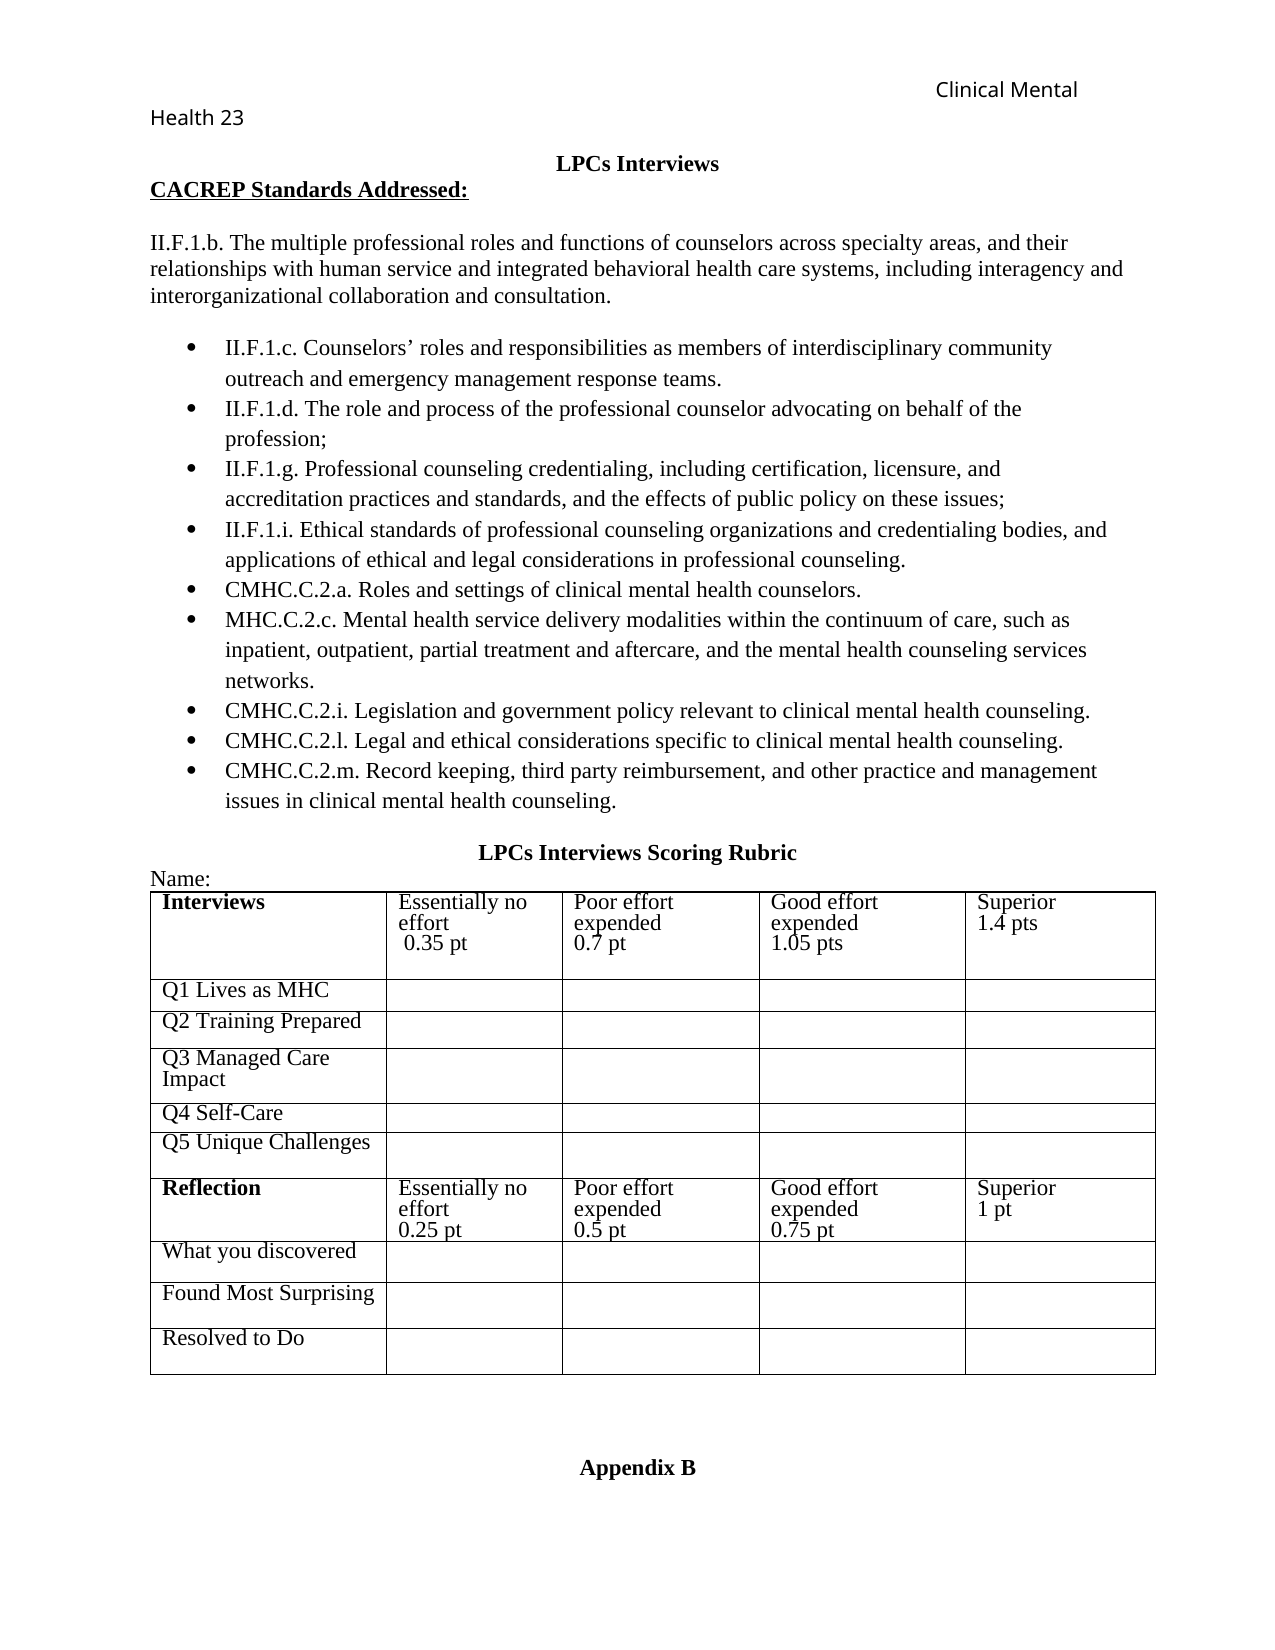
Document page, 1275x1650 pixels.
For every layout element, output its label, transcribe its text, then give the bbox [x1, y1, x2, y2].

table_cell [760, 1329, 965, 1374]
list II.F.1.c. Counselors’ roles and responsibilities as members of interdisciplinary community outreach and emergency management response teams. [187, 334, 1125, 391]
table_cell Essentially no effort 0.25 pt [387, 1179, 562, 1241]
table_cell Q3 Managed Care Impact [151, 1049, 386, 1103]
table_cell [966, 980, 1155, 1011]
table_cell What you discovered [151, 1242, 386, 1282]
table_cell [387, 1242, 562, 1282]
table_header Interviews [151, 893, 386, 979]
table_cell [563, 980, 759, 1011]
list CMHC.C.2.i. Legislation and government policy relevant to clinical mental health counseling. [187, 697, 1125, 723]
text LPCs Interviews [150, 150, 1125, 176]
table_cell [760, 1133, 965, 1178]
table_cell [760, 1012, 965, 1048]
table_cell [563, 1104, 759, 1132]
table_cell [387, 980, 562, 1011]
table_cell [563, 1049, 759, 1103]
table_cell [387, 1104, 562, 1132]
table_header Essentially no effort 0.35 pt [387, 893, 562, 979]
table_cell Poor effort expended 0.5 pt [563, 1179, 759, 1241]
table_cell [760, 1283, 965, 1328]
text II.F.1.b. The multiple professional roles and functions of counselors across specialty areas, and their relationships with human service and integrated behavioral health care systems, including interagency and interorganizational collaboration and consultation. [150, 229, 1125, 308]
table_header Good effort expended 1.05 pts [760, 893, 965, 979]
table_cell [387, 1012, 562, 1048]
table_cell [966, 1104, 1155, 1132]
text CACREP Standards Addressed: [150, 176, 1125, 203]
table_cell [760, 1242, 965, 1282]
table_cell [387, 1049, 562, 1103]
table_cell [563, 1242, 759, 1282]
table_cell Good effort expended 0.75 pt [760, 1179, 965, 1241]
list CMHC.C.2.m. Record keeping, third party reimbursement, and other practice and management issues in clinical mental health counseling. [187, 757, 1125, 814]
table_cell Q4 Self-Care [151, 1104, 386, 1132]
table_cell [760, 1049, 965, 1103]
table_cell Resolved to Do [151, 1329, 386, 1374]
table_cell Q1 Lives as MHC [151, 980, 386, 1011]
list II.F.1.g. Professional counseling credentialing, including certification, licensure, and accreditation practices and standards, and the effects of public policy on these issues; [187, 455, 1125, 512]
list II.F.1.i. Ethical standards of professional counseling organizations and credentialing bodies, and applications of ethical and legal considerations in professional counseling. [187, 516, 1125, 572]
table_cell [563, 1133, 759, 1178]
table_cell [387, 1283, 562, 1328]
table_cell [563, 1012, 759, 1048]
list II.F.1.d. The role and process of the professional counselor advocating on behalf of the profession; [187, 395, 1125, 451]
table_cell [966, 1012, 1155, 1048]
list CMHC.C.2.a. Roles and settings of clinical mental health counselors. [187, 576, 1125, 602]
table_cell [966, 1242, 1155, 1282]
table_cell Found Most Surprising [151, 1283, 386, 1328]
text LPCs Interviews Scoring Rubric [150, 839, 1125, 865]
list MHC.C.2.c. Mental health service delivery modalities within the continuum of care, such as inpatient, outpatient, partial treatment and aftercare, and the mental health counseling services networks. [187, 606, 1125, 693]
table_cell [387, 1329, 562, 1374]
table_cell [760, 980, 965, 1011]
table_cell Q2 Training Prepared [151, 1012, 386, 1048]
table_header Superior 1.4 pts [966, 893, 1155, 979]
table_cell Superior 1 pt [966, 1179, 1155, 1241]
table_cell [387, 1133, 562, 1178]
list CMHC.C.2.l. Legal and ethical considerations specific to clinical mental health counseling. [187, 727, 1125, 753]
table_cell [966, 1133, 1155, 1178]
table_cell [966, 1283, 1155, 1328]
text Appendix B [150, 1454, 1125, 1480]
table_cell [966, 1329, 1155, 1374]
table_cell [563, 1283, 759, 1328]
table_cell Reflection [151, 1179, 386, 1241]
table_cell Q5 Unique Challenges [151, 1133, 386, 1178]
table_cell [760, 1104, 965, 1132]
table_cell [966, 1049, 1155, 1103]
table_header Poor effort expended 0.7 pt [563, 893, 759, 979]
text Name: [150, 865, 1125, 891]
table_cell [563, 1329, 759, 1374]
